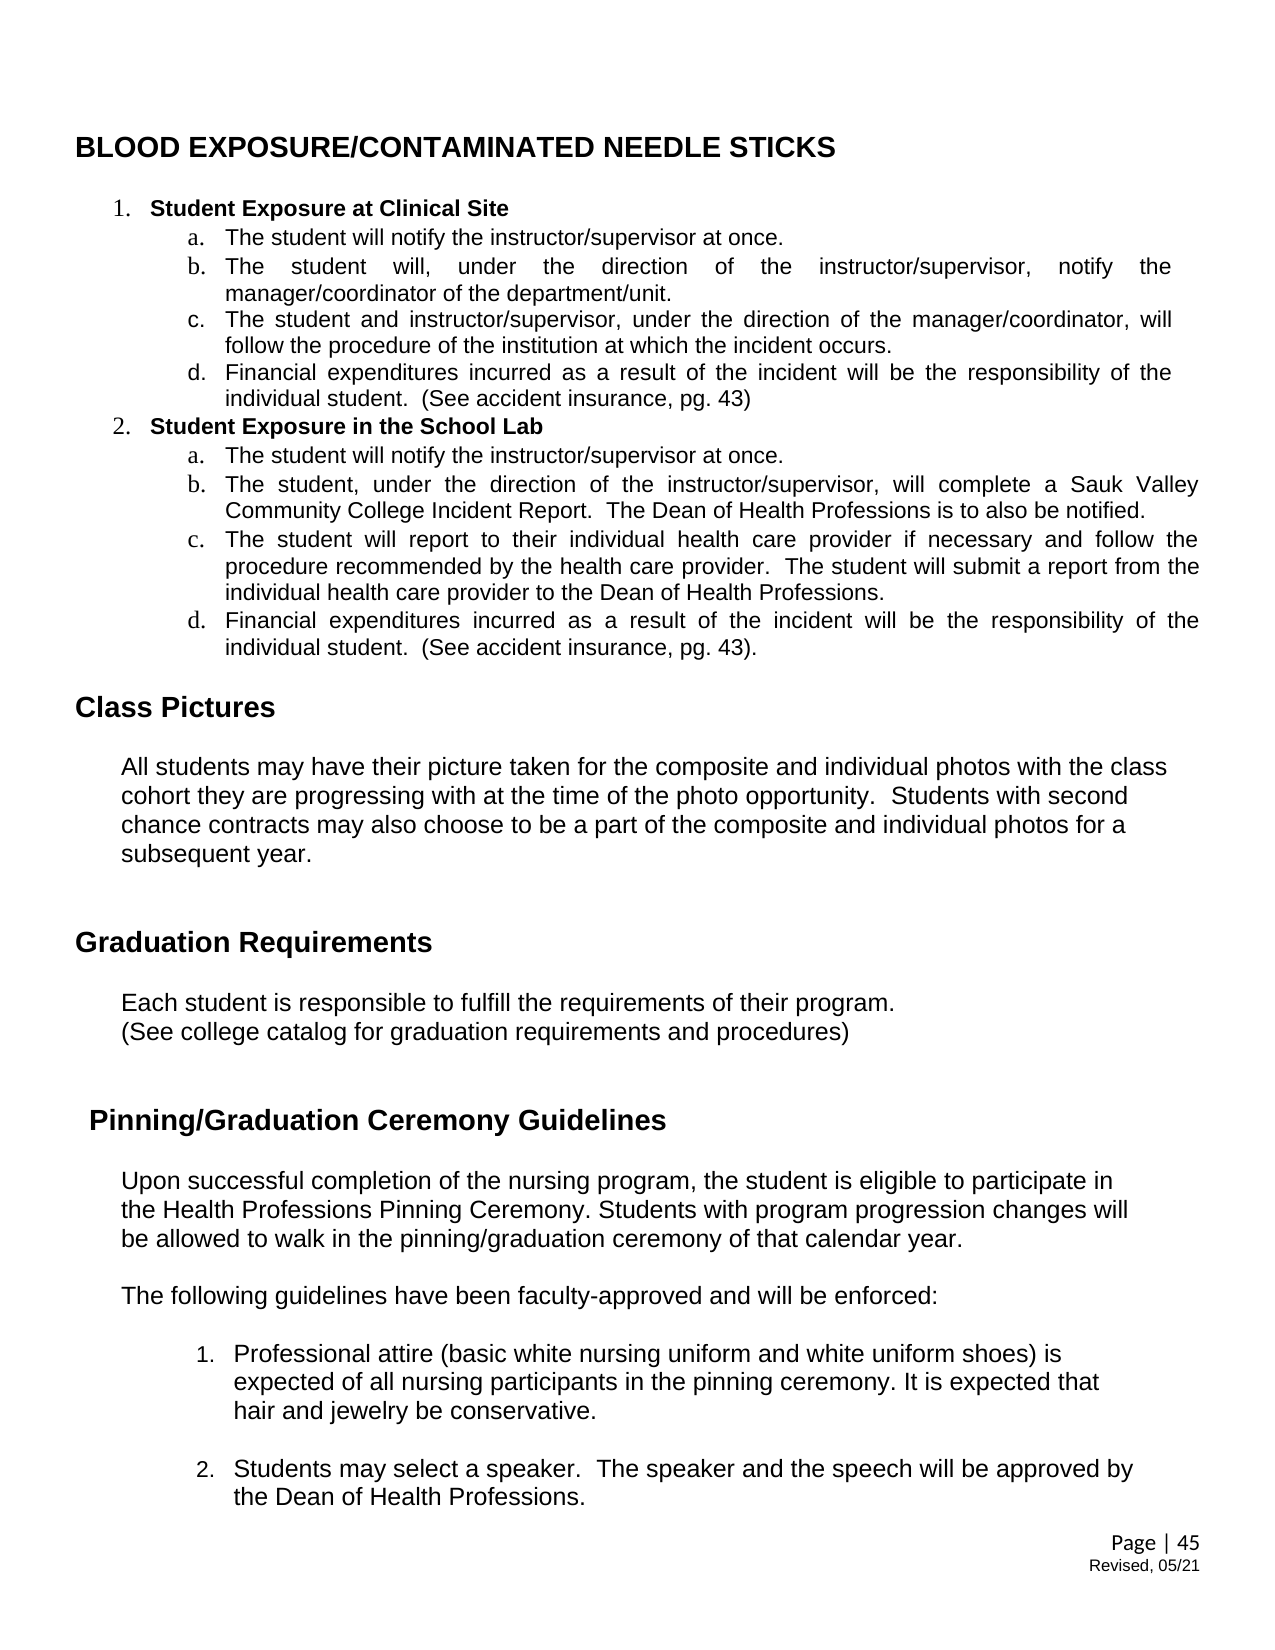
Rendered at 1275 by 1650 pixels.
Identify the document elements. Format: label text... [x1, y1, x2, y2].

list Professional attire (basic white nursing uniform and white uniform shoes) is expected of all nursing participants in the pinning ceremony. It is expected that hair and jewelry be conservative. [196, 1338, 1139, 1425]
list The student and instructor/supervisor, under the direction of the manager/coordinator, will follow the procedure of the institution at which the incident occurs. [187, 306, 1173, 358]
text All students may have their picture taken for the composite and individual photos with the class cohort they are progressing with at the time of the photo opportunity. Students with second chance contracts may also choose to be a part of the composite and individual photos for a subsequent year. [121, 752, 1200, 867]
text be allowed to walk in the pinning/graduation ceremony of that calendar year. [121, 1223, 1139, 1252]
list Financial expenditures incurred as a result of the incident will be the responsibility of the individual student. (See accident insurance, pg. 43). [187, 605, 1200, 660]
text Each student is responsible to fulfill the requirements of their program. (See college catalog for graduation requirements and procedures) [121, 988, 931, 1045]
list Student Exposure in the School Lab [112, 411, 1200, 440]
list The student, under the direction of the instructor/supervisor, will complete a Sauk Valley Community College Incident Report. The Dean of Health Professions is to also be notified. [187, 469, 1200, 524]
list Student Exposure at Clinical Site [112, 193, 1200, 222]
list The student will notify the instructor/supervisor at once. [187, 222, 1173, 251]
list Students may select a speaker. The speaker and the speech will be approved by the Dean of Health Professions. [196, 1453, 1139, 1511]
subtitle BLOOD EXPOSURE/CONTAMINATED NEEDLE STICKS [75, 131, 1200, 164]
subtitle Pinning/Graduation Ceremony Guidelines [75, 1103, 1200, 1137]
list The student will notify the instructor/supervisor at once. [187, 440, 1200, 469]
list The student will report to their individual health care provider if necessary and follow the procedure recommended by the health care provider. The student will submit a report from the individual health care provider to the Dean of Health Professions. [187, 524, 1200, 605]
text The following guidelines have been faculty-approved and will be enforced: [121, 1281, 1139, 1310]
subtitle Graduation Requirements [75, 925, 1200, 959]
list Financial expenditures incurred as a result of the incident will be the responsibility of the individual student. (See accident insurance, pg. 43) [187, 358, 1173, 411]
list The student will, under the direction of the instructor/supervisor, notify the manager/coordinator of the department/unit. [187, 251, 1173, 306]
subtitle Class Pictures [75, 689, 1200, 723]
text Upon successful completion of the nursing program, the student is eligible to participate in the Health Professions Pinning Ceremony. Students with program progression changes will [121, 1166, 1139, 1223]
